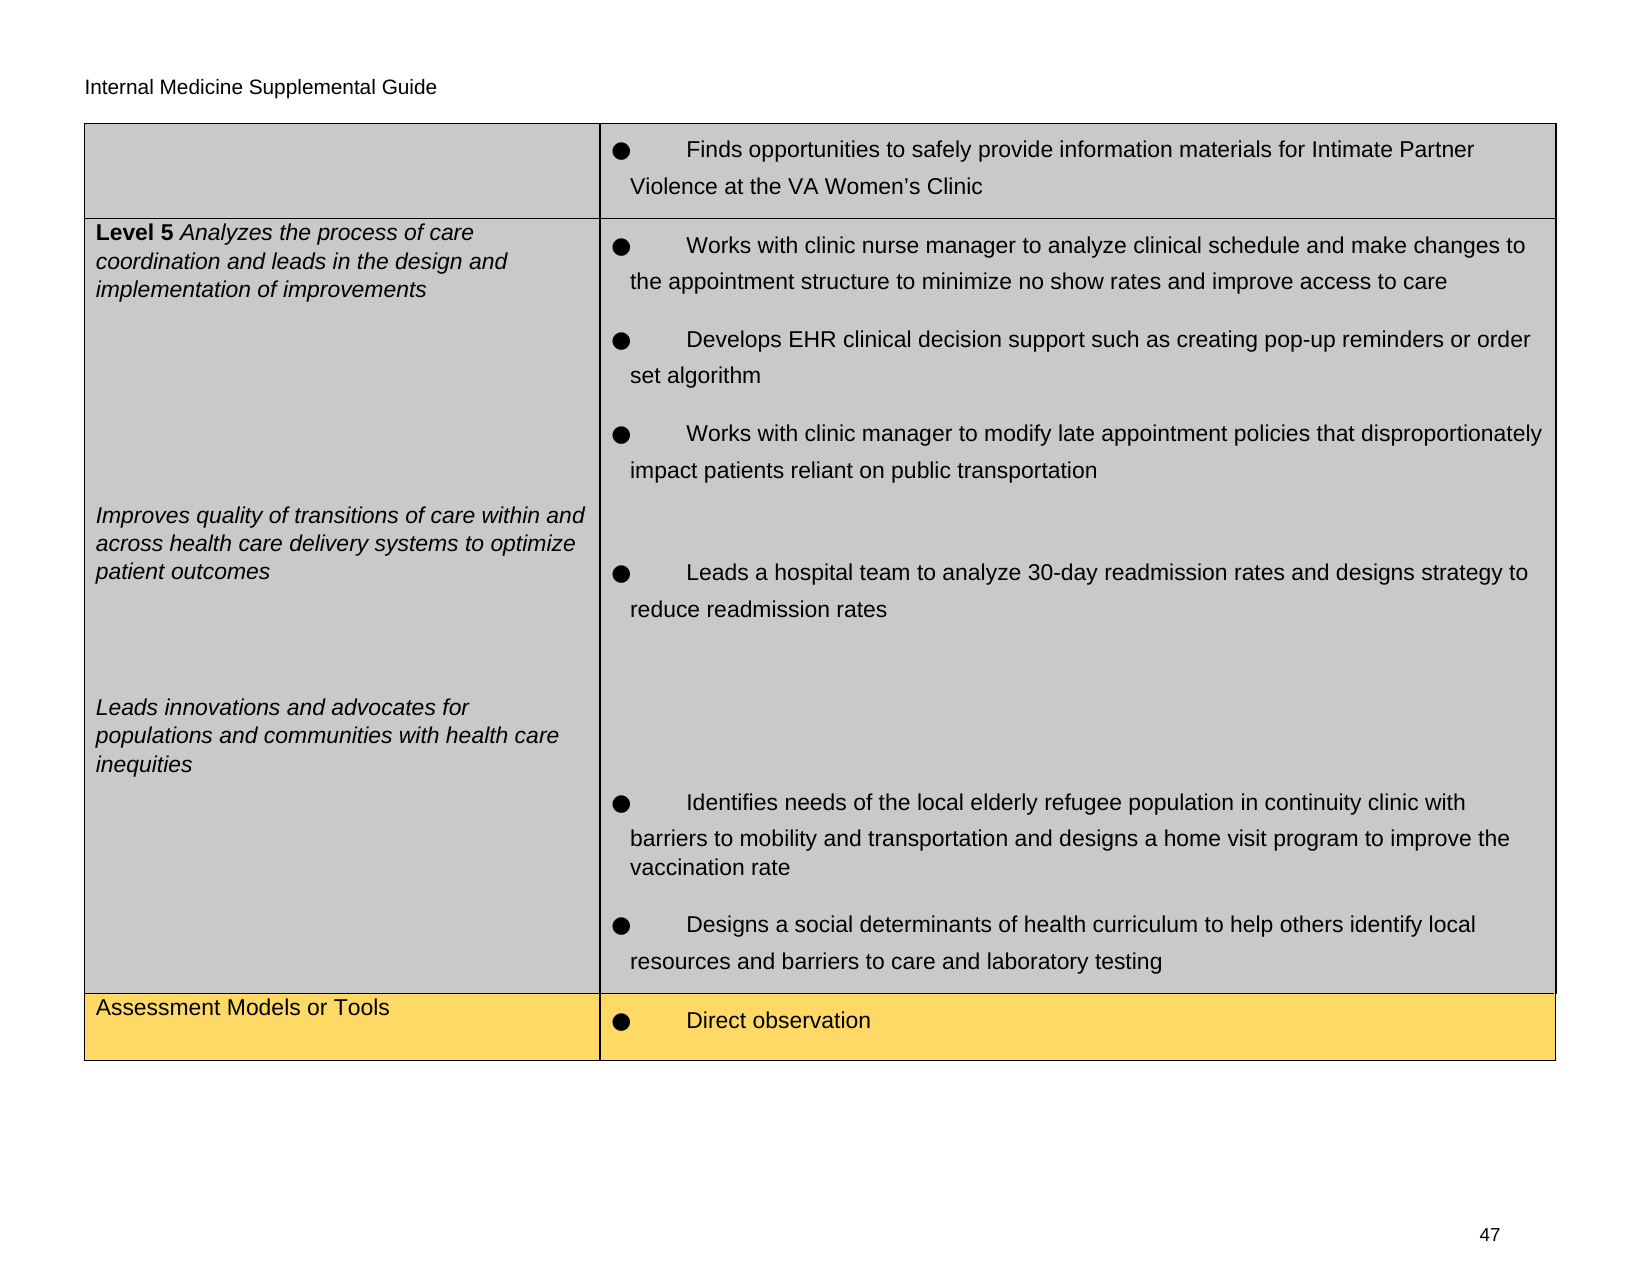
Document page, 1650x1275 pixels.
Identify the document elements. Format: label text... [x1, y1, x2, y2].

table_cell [85, 124, 599, 218]
table_cell Level 5 Analyzes the process of care coordination and leads in the design and implementation of improvements Improves quality of transitions of care within and across health care delivery systems to optimize patient outcomes Leads innovations and advocates for populations and communities with health care inequities [85, 219, 599, 993]
table_cell Works with clinic nurse manager to analyze clinical schedule and make changes to the appointment structure to minimize no show rates and improve access to care Develops EHR clinical decision support such as creating pop-up reminders or order set algorithm Works with clinic manager to modify late appointment policies that disproportionately impact patients reliant on public transportation Leads a hospital team to analyze 30-day readmission rates and designs strategy to reduce readmission rates Identifies needs of the local elderly refugee population in continuity clinic with barriers to mobility and transportation and designs a home visit program to improve the vaccination rate Designs a social determinants of health curriculum to help others identify local resources and barriers to care and laboratory testing [601, 219, 1555, 993]
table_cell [85, 994, 599, 1060]
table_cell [601, 993, 1555, 1060]
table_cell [601, 124, 1555, 218]
